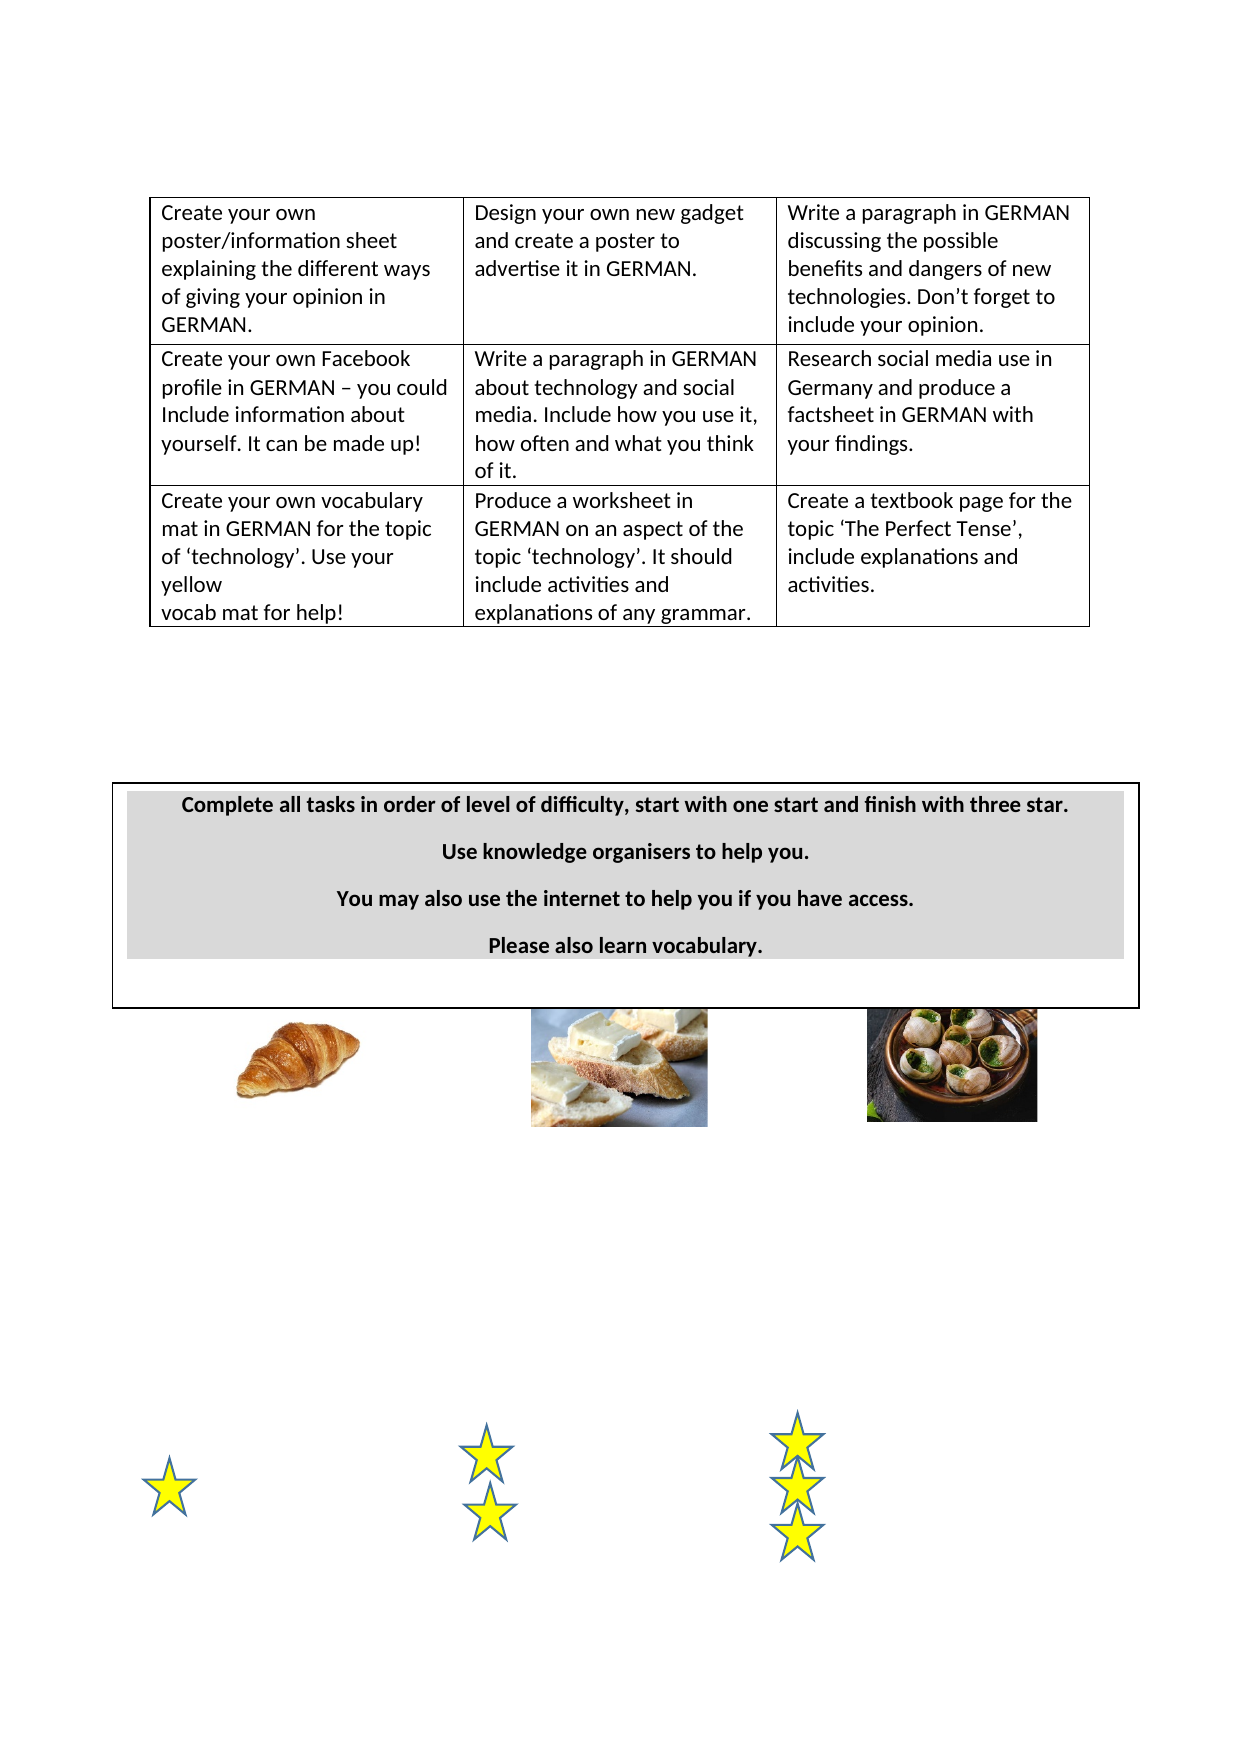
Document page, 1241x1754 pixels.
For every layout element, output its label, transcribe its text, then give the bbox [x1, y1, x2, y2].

table_cell Write a paragraph in GERMAN about technology and social media. Include how you use it, how often and what you think of it. [464, 345, 776, 485]
picture [529, 1009, 708, 1125]
table_cell Research social media use in Germany and produce a factsheet in GERMAN with your findings. [777, 345, 1089, 485]
table_header Write a paragraph in GERMAN discussing the possible benefits and dangers of new technologies. Don’t forget to include your opinion. [777, 198, 1089, 343]
table_header Create your own poster/information sheet explaining the different ways of giving your opinion in GERMAN. [151, 198, 463, 343]
table_cell Create a textbook page for the topic ‘The Perfect Tense’, include explanations and activities. [777, 486, 1089, 626]
table_header Design your own new gadget and create a poster to advertise it in GERMAN. [464, 198, 776, 343]
picture [865, 1009, 1038, 1121]
table_cell Create your own vocabulary mat in GERMAN for the topic of ‘technology’. Use your yellow vocab mat for help! [151, 486, 463, 626]
table_cell Create your own Facebook profile in GERMAN – you could Include information about yourself. It can be made up! [151, 345, 463, 485]
table_cell Produce a worksheet in GERMAN on an aspect of the topic ‘technology’. It should include activities and explanations of any grammar. [464, 486, 776, 626]
picture [223, 1009, 367, 1131]
